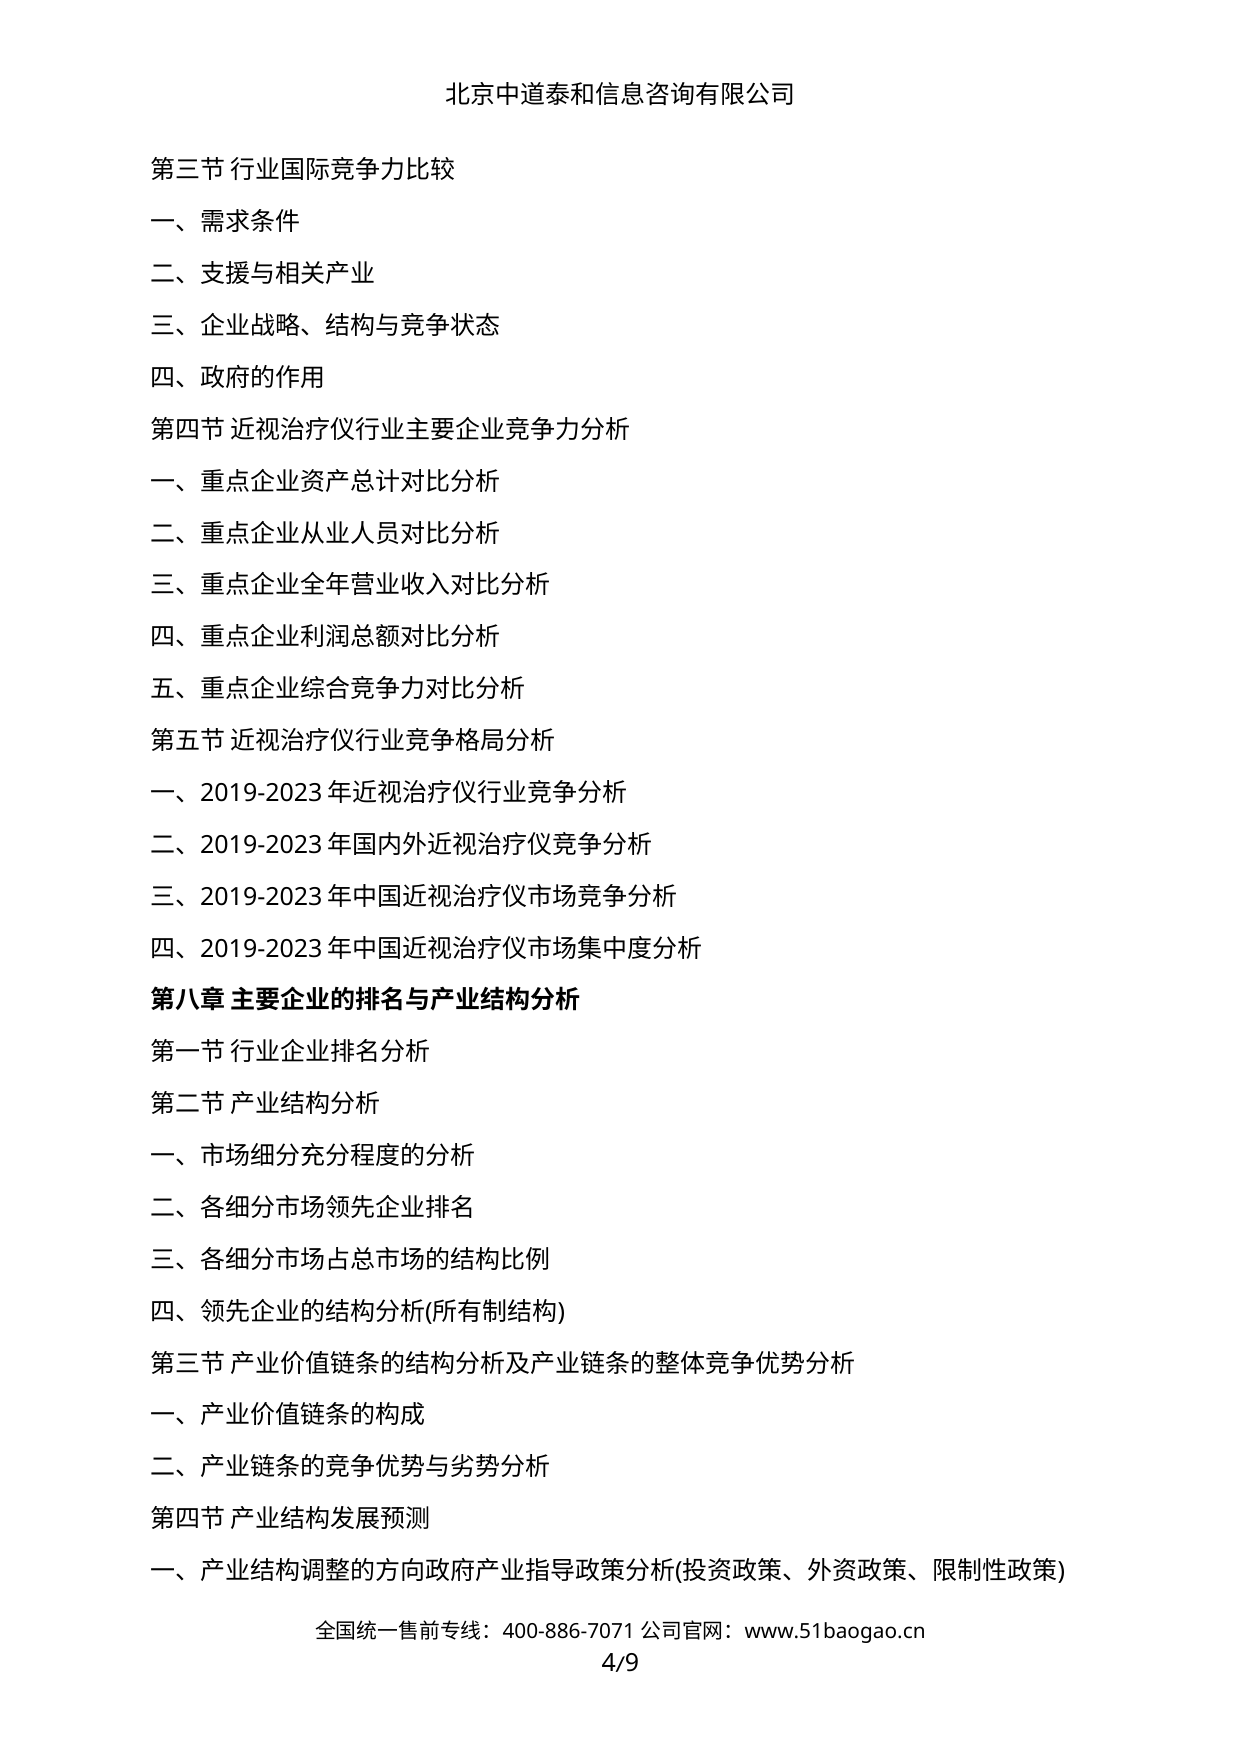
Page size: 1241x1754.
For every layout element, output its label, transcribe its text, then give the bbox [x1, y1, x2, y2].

text 一、2019-2023年近视治疗仪行业竞争分析 [150, 772, 1090, 809]
text 四、政府的作用 [150, 357, 1090, 394]
text 二、重点企业从业人员对比分析 [150, 513, 1090, 549]
text 第三节 产业价值链条的结构分析及产业链条的整体竞争优势分析 [150, 1343, 1090, 1379]
text 一、产业结构调整的方向政府产业指导政策分析(投资政策、外资政策、限制性政策) [150, 1551, 1090, 1587]
text 五、重点企业综合竞争力对比分析 [150, 669, 1090, 705]
text 四、领先企业的结构分析(所有制结构) [150, 1291, 1090, 1327]
text 一、需求条件 [150, 202, 1090, 238]
text 三、2019-2023年中国近视治疗仪市场竞争分析 [150, 876, 1090, 912]
text 二、各细分市场领先企业排名 [150, 1187, 1090, 1224]
text 二、支援与相关产业 [150, 254, 1090, 290]
text 二、产业链条的竞争优势与劣势分析 [150, 1447, 1090, 1483]
text 第五节 近视治疗仪行业竞争格局分析 [150, 721, 1090, 757]
text 第四节 产业结构发展预测 [150, 1499, 1090, 1535]
text 三、各细分市场占总市场的结构比例 [150, 1239, 1090, 1276]
text 二、2019-2023年国内外近视治疗仪竞争分析 [150, 824, 1090, 861]
text 三、重点企业全年营业收入对比分析 [150, 565, 1090, 601]
text 第三节 行业国际竞争力比较 [150, 150, 1090, 186]
text 第二节 产业结构分析 [150, 1084, 1090, 1120]
text 一、产业价值链条的构成 [150, 1395, 1090, 1431]
text 一、重点企业资产总计对比分析 [150, 461, 1090, 497]
text 第四节 近视治疗仪行业主要企业竞争力分析 [150, 409, 1090, 446]
text 一、市场细分充分程度的分析 [150, 1136, 1090, 1172]
text 第八章 主要企业的排名与产业结构分析 [150, 980, 1090, 1016]
text 四、重点企业利润总额对比分析 [150, 617, 1090, 653]
text 四、2019-2023年中国近视治疗仪市场集中度分析 [150, 928, 1090, 964]
text 三、企业战略、结构与竞争状态 [150, 306, 1090, 342]
text 第一节 行业企业排名分析 [150, 1032, 1090, 1068]
